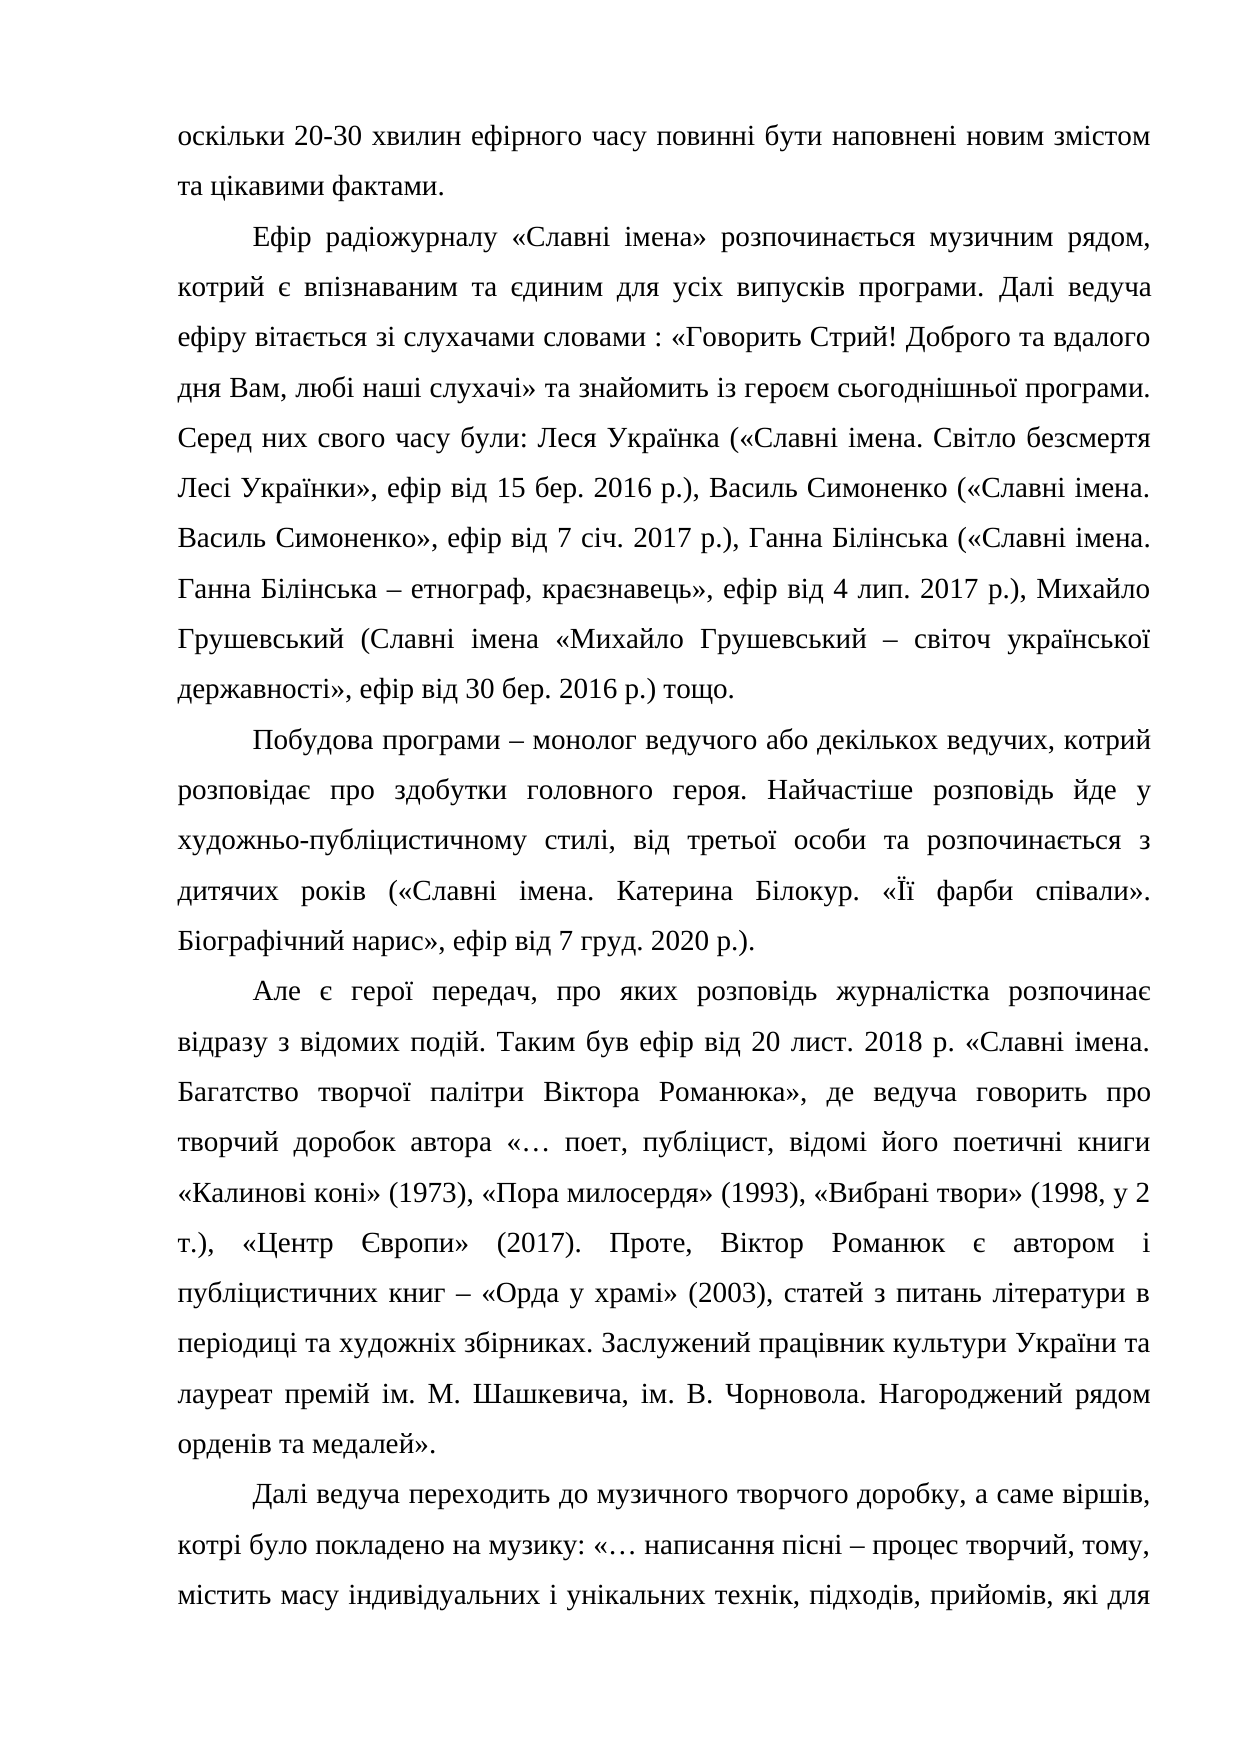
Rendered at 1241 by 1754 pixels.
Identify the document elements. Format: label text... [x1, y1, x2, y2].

text Побудова програми – монолог ведучого або декількох ведучих, котрий розповідає про здобутки головного героя. Найчастіше розповідь йде у художньо-публіцистичному стилі, від третьої особи та розпочинається з дитячих років («Славні імена. Катерина Білокур. «Її фарби співали». Біографічний нарис», ефір від 7 груд. 2020 р.). [177, 722, 1152, 957]
text Але є герої передач, про яких розповідь журналістка розпочинає відразу з відомих подій. Таким був ефір від 20 лист. 2018 р. «Славні імена. Багатство творчої палітри Віктора Романюка», де ведуча говорить про творчий доробок автора «… поет, публіцист, відомі його поетичні книги «Калинові коні» (1973), «Пора милосердя» (1993), «Вибрані твори» (1998, у 2 т.), «Центр Європи» (2017). Проте, Віктор Романюк є автором і публіцистичних книг – «Орда у храмі» (2003), статей з питань літератури в періодиці та художніх збірниках. Заслужений працівник культури України та лауреат премій ім. М. Шашкевича, ім. В. Чорновола. Нагороджений рядом орденів та медалей». [177, 973, 1152, 1460]
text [177, 1477, 1152, 1611]
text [177, 118, 1152, 202]
text Ефір радіожурналу «Славні імена» розпочинається музичним рядом, котрий є впізнаваним та єдиним для усіх випусків програми. Далі ведуча ефіру вітається зі слухачами словами : «Говорить Стрий! Доброго та вдалого дня Вам, любі наші слухачі» та знайомить із героєм сьогоднішньої програми. Серед них свого часу були: Леся Українка («Славні імена. Світло безсмертя Лесі Українки», ефір від 15 бер. 2016 р.), Василь Симоненко («Славні імена. Василь Симоненко», ефір від 7 січ. 2017 р.), Ганна Білінська («Славні імена. Ганна Білінська – етнограф, краєзнавець», ефір від 4 лип. 2017 р.), Михайло Грушевський (Славні імена «Михайло Грушевський – світоч української державності», ефір від 30 бер. 2016 р.) тощо. [177, 219, 1152, 705]
